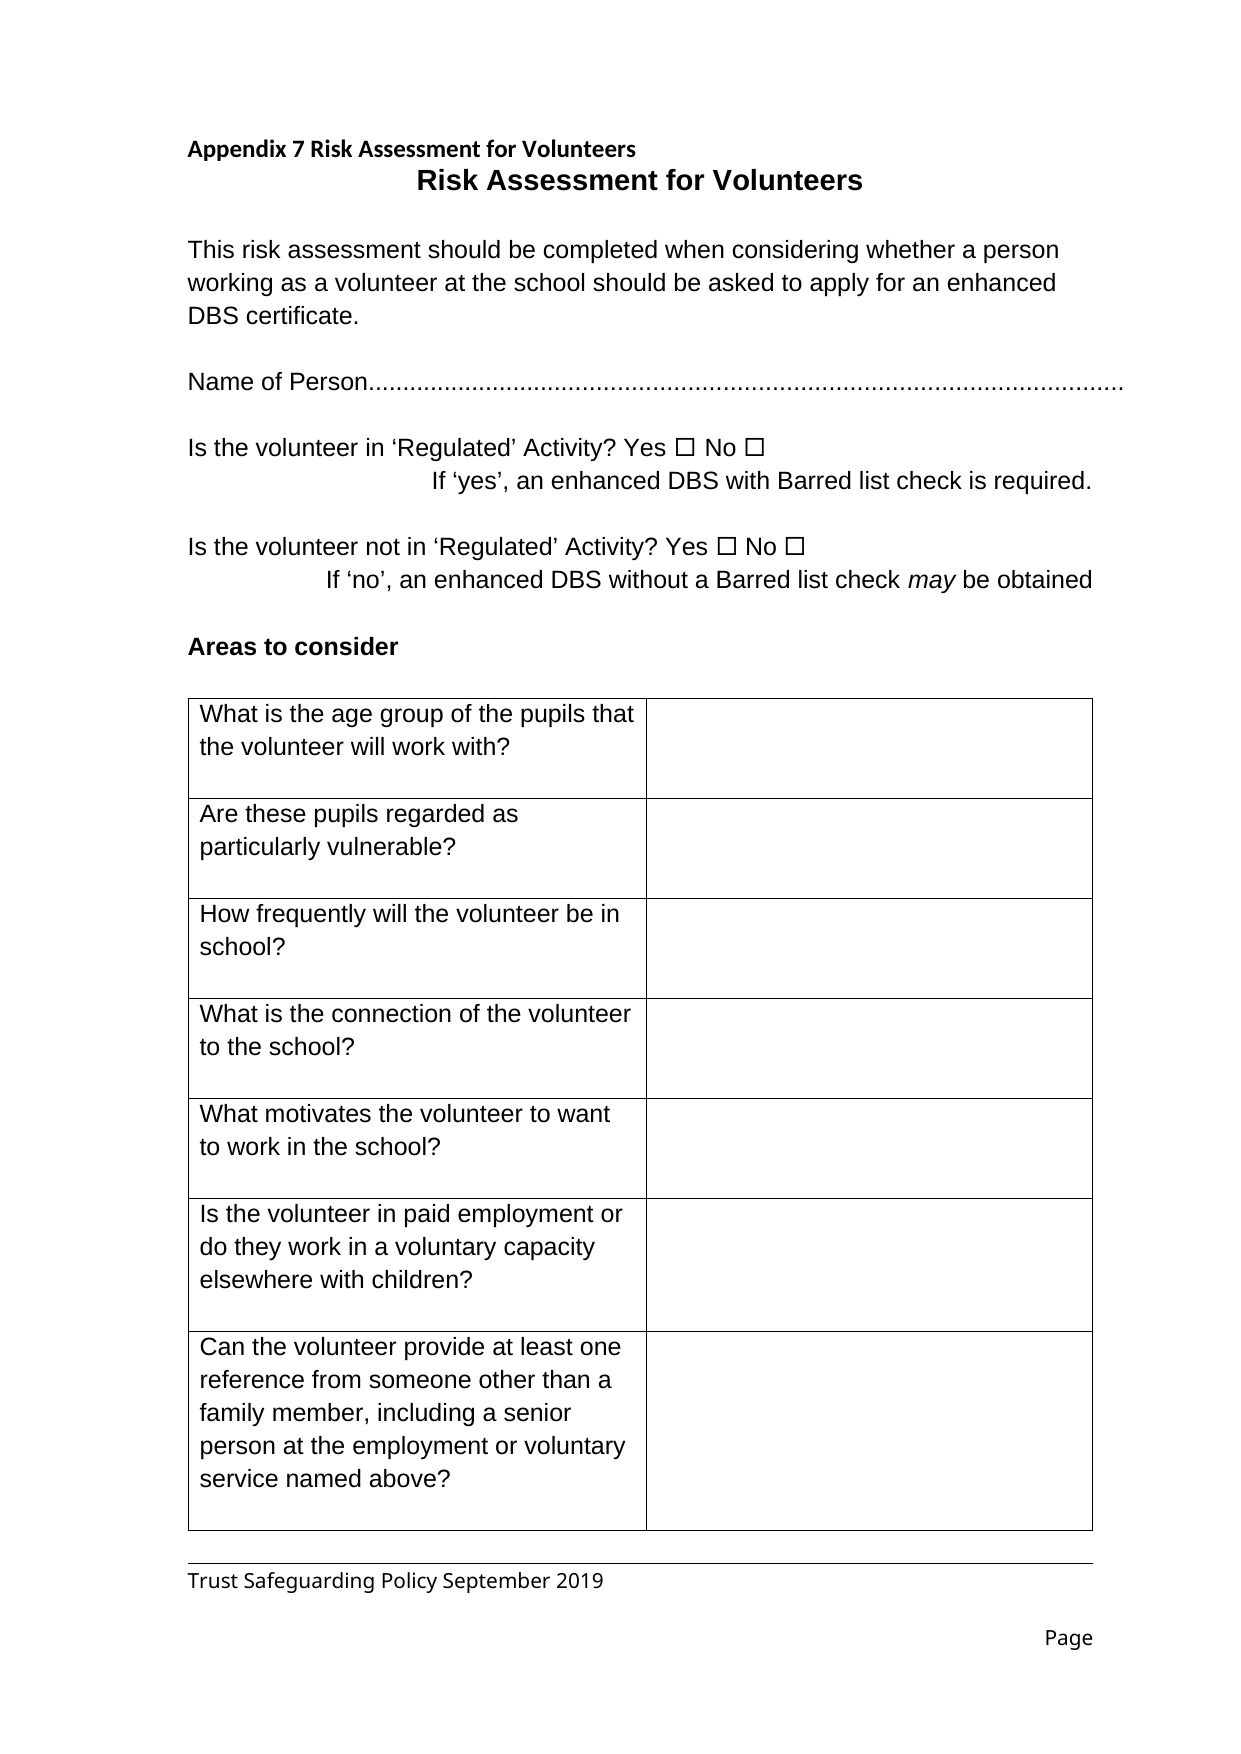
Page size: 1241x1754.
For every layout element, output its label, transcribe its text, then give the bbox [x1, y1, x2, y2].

text Areas to consider [187, 631, 1093, 660]
text Is the volunteer in ‘Regulated’ Activity? Yes No [187, 433, 1093, 462]
subtitle Appendix 7 Risk Assessment for Volunteers [187, 133, 1093, 163]
table_header [647, 699, 1092, 798]
table_cell Is the volunteer in paid employment or do they work in a voluntary capacity elsewhere with children? [189, 1199, 646, 1331]
text Is the volunteer not in ‘Regulated’ Activity? Yes No [187, 532, 1093, 561]
table_cell Can the volunteer provide at least one reference from someone other than a family member, including a senior person at the employment or voluntary service named above? [189, 1332, 646, 1530]
table_cell What is the connection of the volunteer to the school? [189, 999, 646, 1098]
table_cell [647, 799, 1092, 898]
text Risk Assessment for Volunteers [187, 163, 1093, 197]
text Name of Person [187, 367, 1093, 396]
text This risk assessment should be completed when considering whether a person working as a volunteer at the school should be asked to apply for an enhanced DBS certificate. [187, 235, 1093, 330]
table_cell [647, 1199, 1092, 1331]
text If ‘no’, an enhanced DBS without a Barred list check may be obtained [187, 565, 1093, 594]
table_cell Are these pupils regarded as particularly vulnerable? [189, 799, 646, 898]
table_cell How frequently will the volunteer be in school? [189, 899, 646, 998]
table_cell [647, 1099, 1092, 1198]
table_header What is the age group of the pupils that the volunteer will work with? [189, 699, 646, 798]
text If ‘yes’, an enhanced DBS with Barred list check is required. [187, 466, 1093, 495]
table_cell [647, 999, 1092, 1098]
table_cell [647, 1332, 1092, 1530]
table_cell What motivates the volunteer to want to work in the school? [189, 1099, 646, 1198]
table_cell [647, 899, 1092, 998]
